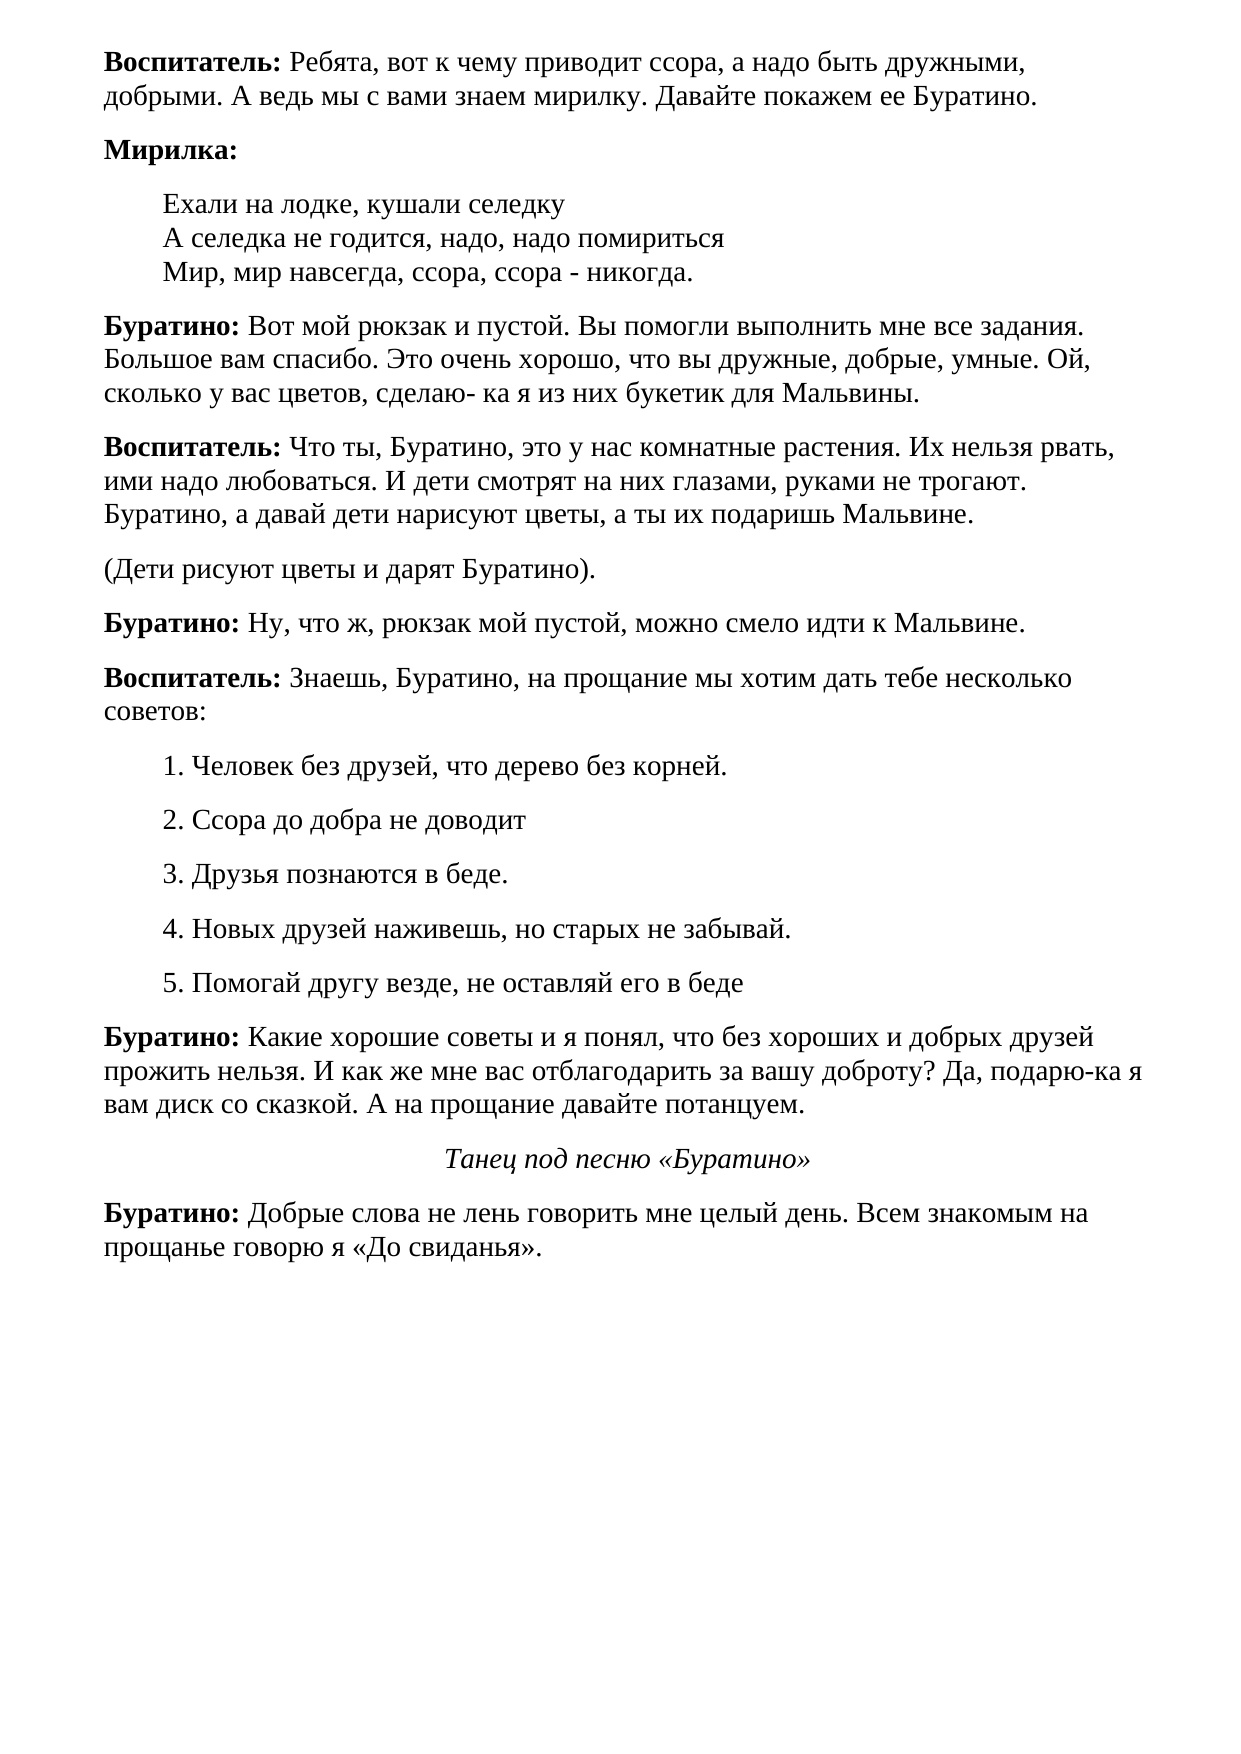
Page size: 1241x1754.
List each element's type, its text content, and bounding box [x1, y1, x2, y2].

text Буратино: Добрые слова не лень говорить мне целый день. Всем знакомым на прощанье говорю я «До свиданья». [103, 1195, 1152, 1262]
text (Дети рисуют цветы и дарят Буратино). [103, 551, 1152, 584]
text Воспитатель: Ребята, вот к чему приводит ссора, а надо быть дружными, добрыми. А ведь мы с вами знаем мирилку. Давайте покажем ее Буратино. [103, 44, 1152, 111]
text 1. Человек без друзей, что дерево без корней. [162, 748, 1152, 781]
text Мирилка: [103, 132, 1152, 166]
text 2. Ссора до добра не доводит [162, 802, 1152, 836]
text 3. Друзья познаются в беде. [162, 856, 1152, 890]
text Воспитатель: Знаешь, Буратино, на прощание мы хотим дать тебе несколько советов: [103, 660, 1152, 727]
text Буратино: Вот мой рюкзак и пустой. Вы помогли выполнить мне все задания. Большое вам спасибо. Это очень хорошо, что вы дружные, добрые, умные. Ой, сколько у вас цветов, сделаю- ка я из них букетик для Мальвины. [103, 308, 1152, 409]
text Ехали на лодке, кушали селедку А селедка не годится, надо, надо помириться Мир, мир навсегда, ссора, ссора - никогда. [162, 187, 1152, 287]
text 5. Помогай другу везде, не оставляй его в беде [162, 965, 1152, 999]
text Буратино: Какие хорошие советы и я понял, что без хороших и добрых друзей прожить нельзя. И как же мне вас отблагодарить за вашу доброту? Да, подарю-ка я вам диск со сказкой. А на прощание давайте потанцуем. [103, 1019, 1152, 1120]
text 4. Новых друзей наживешь, но старых не забывай. [162, 911, 1152, 944]
text Воспитатель: Что ты, Буратино, это у нас комнатные растения. Их нельзя рвать, ими надо любоваться. И дети смотрят на них глазами, руками не трогают. Буратино, а давай дети нарисуют цветы, а ты их подаришь Мальвине. [103, 429, 1152, 530]
text Танец под песню «Буратино» [103, 1141, 1152, 1174]
text Буратино: Ну, что ж, рюкзак мой пустой, можно смело идти к Мальвине. [103, 605, 1152, 639]
